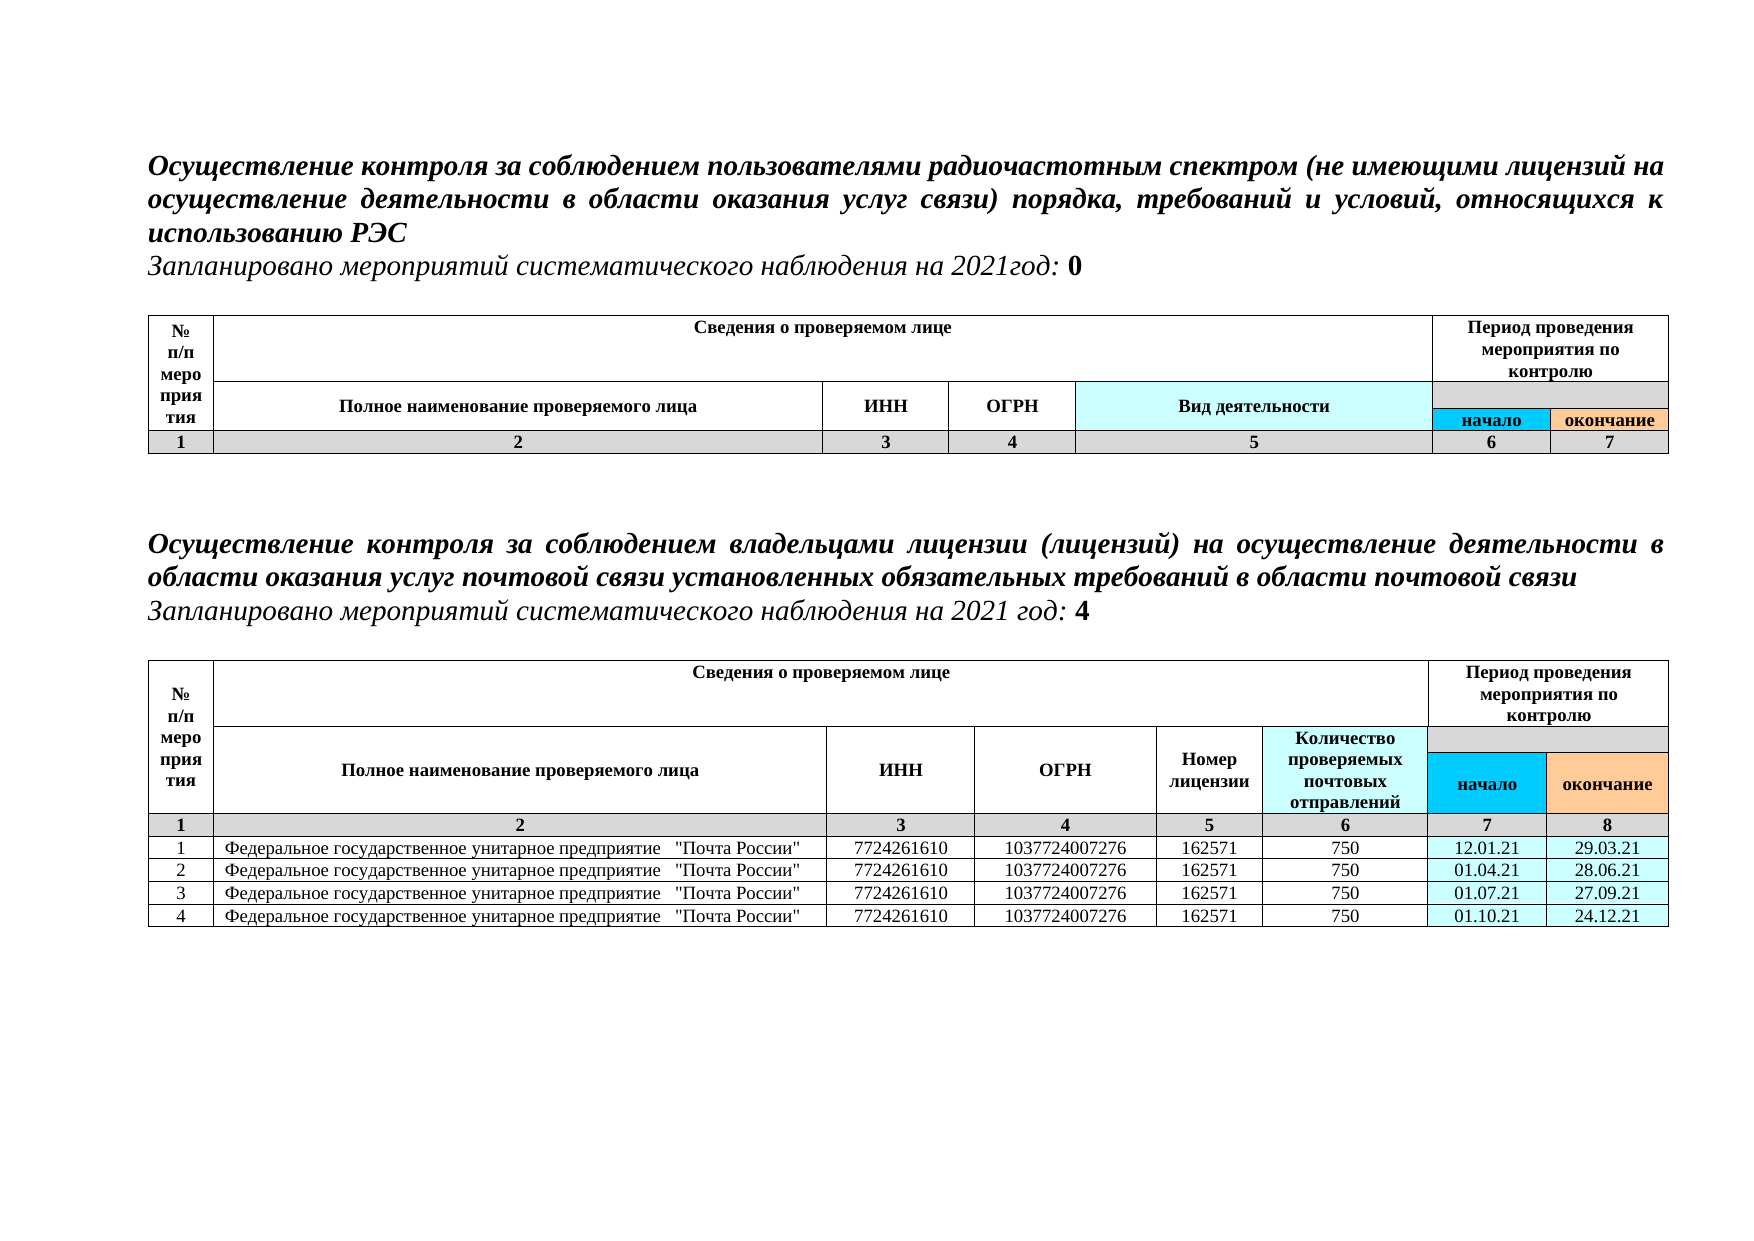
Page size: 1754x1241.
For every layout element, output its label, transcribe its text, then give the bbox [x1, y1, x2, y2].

table_cell 162571 [1157, 837, 1262, 858]
table_cell Федеральное государственное унитарное предприятие "Почта России" [214, 859, 826, 881]
table_cell 750 [1263, 859, 1427, 881]
table_cell 1 [149, 814, 213, 836]
table_cell 7724261610 [827, 859, 974, 881]
text Осуществление контроля за соблюдением пользователями радиочастотным спектром (не имеющими лицензий на осуществление деятельности в области оказания услуг связи) порядка, требований и условий, относящихся к использованию РЭС [148, 148, 1665, 248]
table_cell [1428, 727, 1668, 752]
table_cell Федеральное государственное унитарное предприятие "Почта России" [214, 837, 826, 858]
table_cell 6 [1433, 431, 1550, 453]
table_cell 750 [1263, 837, 1427, 858]
table_cell 7724261610 [827, 905, 974, 926]
table_header Сведения о проверяемом лице [214, 661, 1428, 726]
table_cell 5 [1157, 814, 1262, 836]
table_cell 1 [149, 837, 213, 858]
table_cell 162571 [1157, 859, 1262, 881]
text Запланировано мероприятий систематического наблюдения на 2021 год: 4 [148, 593, 1665, 626]
text Запланировано мероприятий систематического наблюдения на 2021год: 0 [148, 248, 1665, 282]
table_cell 3 [149, 882, 213, 903]
table_cell 3 [827, 814, 974, 836]
table_cell 2 [214, 431, 822, 453]
table_cell 01.07.21 [1428, 882, 1546, 903]
table_cell 2 [214, 814, 826, 836]
table_cell 4 [949, 431, 1075, 453]
text Осуществление контроля за соблюдением владельцами лицензии (лицензий) на осуществление деятельности в области оказания услуг почтовой связи установленных обязательных требований в области почтовой связи [148, 526, 1665, 593]
table_cell Полное наименование проверяемого лица [214, 382, 822, 430]
table_cell 6 [1263, 814, 1427, 836]
table_cell 2 [149, 859, 213, 881]
table_cell 1037724007276 [975, 905, 1156, 926]
table_cell Вид деятельности [1076, 382, 1432, 430]
table_cell ОГРН [949, 382, 1075, 430]
table_cell 7 [1428, 814, 1546, 836]
table_cell 4 [975, 814, 1156, 836]
table_cell 27.09.21 [1547, 882, 1668, 903]
table_cell 162571 [1157, 905, 1262, 926]
table_cell 1037724007276 [975, 837, 1156, 858]
table_cell 24.12.21 [1547, 905, 1668, 926]
table_cell 01.04.21 [1428, 859, 1546, 881]
table_cell 3 [823, 431, 948, 453]
table_header Период проведения мероприятия по контролю [1433, 316, 1668, 381]
table_cell окончание [1551, 409, 1668, 430]
table_cell начало [1433, 409, 1550, 430]
table_cell 12.01.21 [1428, 837, 1546, 858]
table_cell 28.06.21 [1547, 859, 1668, 881]
table_cell Федеральное государственное унитарное предприятие "Почта России" [214, 882, 826, 903]
table_cell 750 [1263, 882, 1427, 903]
table_cell 1037724007276 [975, 859, 1156, 881]
table_cell 7724261610 [827, 837, 974, 858]
table_cell 4 [149, 905, 213, 926]
table_cell [1433, 382, 1668, 408]
table_cell Федеральное государственное унитарное предприятие "Почта России" [214, 905, 826, 926]
table_header № п/п мероприятия [149, 661, 213, 813]
table_cell 8 [1547, 814, 1668, 836]
table_header № п/п мероприятия [149, 316, 213, 430]
table_cell Полное наименование проверяемого лица [214, 727, 826, 813]
table_cell ИНН [823, 382, 948, 430]
table_cell 5 [1076, 431, 1432, 453]
table_cell 1 [149, 431, 213, 453]
table_header Период проведения мероприятия по контролю [1429, 661, 1668, 726]
table_cell ИНН [827, 727, 974, 813]
table_cell начало [1428, 753, 1546, 813]
table_cell Номер лицензии [1157, 727, 1262, 813]
table_cell 7724261610 [827, 882, 974, 903]
table_cell 7 [1551, 431, 1668, 453]
table_cell окончание [1547, 753, 1668, 813]
table_cell ОГРН [975, 727, 1156, 813]
table_cell 1037724007276 [975, 882, 1156, 903]
table_cell Количество проверяемых почтовых отправлений [1263, 727, 1427, 813]
table_header Сведения о проверяемом лице [214, 316, 1432, 381]
table_cell 29.03.21 [1547, 837, 1668, 858]
table_cell 750 [1263, 905, 1427, 926]
table_cell 162571 [1157, 882, 1262, 903]
table_cell 01.10.21 [1428, 905, 1546, 926]
